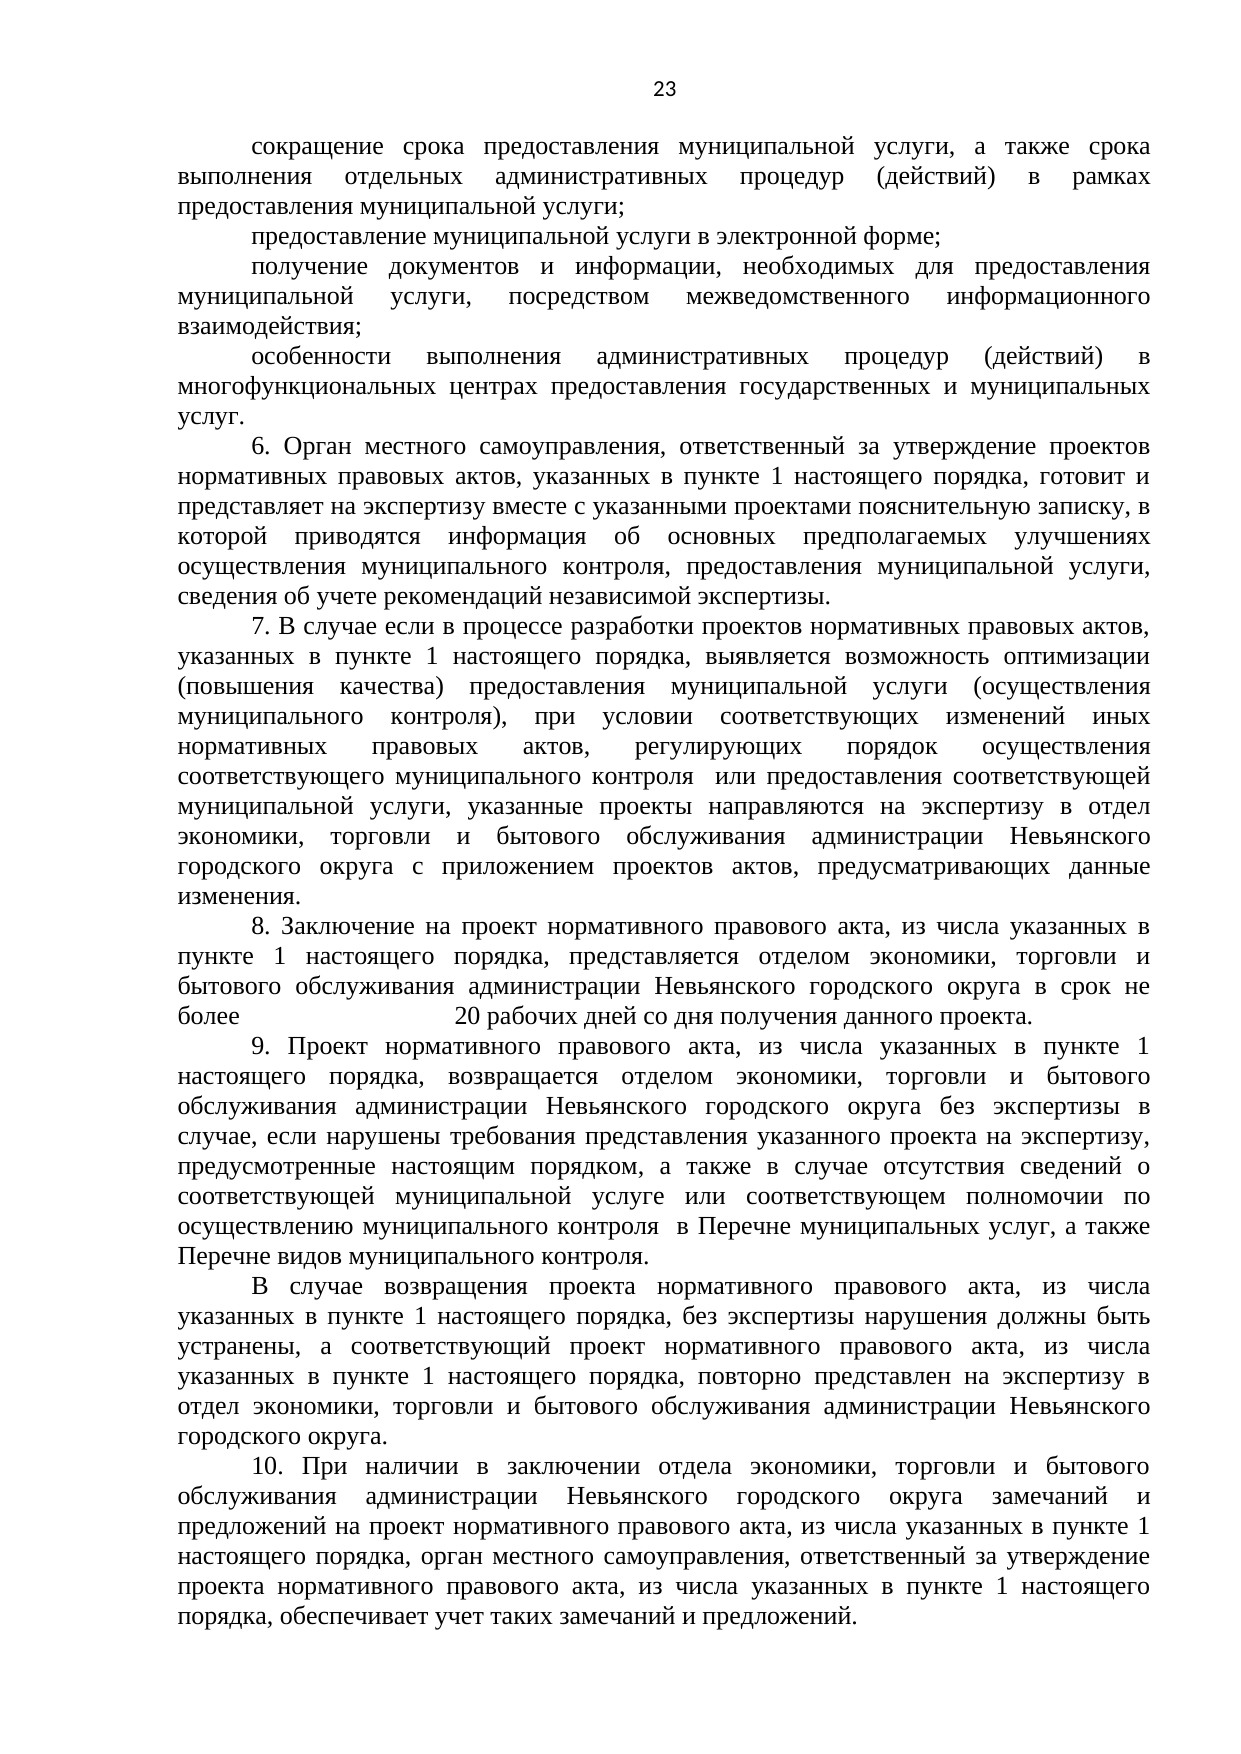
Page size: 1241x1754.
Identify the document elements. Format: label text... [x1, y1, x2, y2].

text В случае возвращения проекта нормативного правового акта, из числа указанных в пункте 1 настоящего порядка, без экспертизы нарушения должны быть устранены, а соответствующий проект нормативного правового акта, из числа указанных в пункте 1 настоящего порядка, повторно представлен на экспертизу в отдел экономики, торговли и бытового обслуживания администрации Невьянского городского округа. [177, 1270, 1152, 1450]
text 6. Орган местного самоуправления, ответственный за утверждение проектов нормативных правовых актов, указанных в пункте 1 настоящего порядка, готовит и представляет на экспертизу вместе с указанными проектами пояснительную записку, в которой приводятся информация об основных предполагаемых улучшениях осуществления муниципального контроля, предоставления муниципальной услуги, сведения об учете рекомендаций независимой экспертизы. [177, 430, 1152, 610]
text 10. При наличии в заключении отдела экономики, торговли и бытового обслуживания администрации Невьянского городского округа замечаний и предложений на проект нормативного правового акта, из числа указанных в пункте 1 настоящего порядка, орган местного самоуправления, ответственный за утверждение проекта нормативного правового акта, из числа указанных в пункте 1 настоящего порядка, обеспечивает учет таких замечаний и предложений. [177, 1450, 1152, 1630]
text сокращение срока предоставления муниципальной услуги, а также срока выполнения отдельных административных процедур (действий) в рамках предоставления муниципальной услуги; [177, 130, 1152, 220]
text особенности выполнения административных процедур (действий) в многофункциональных центрах предоставления государственных и муниципальных услуг. [177, 340, 1152, 430]
text 9. Проект нормативного правового акта, из числа указанных в пункте 1 настоящего порядка, возвращается отделом экономики, торговли и бытового обслуживания администрации Невьянского городского округа без экспертизы в случае, если нарушены требования представления указанного проекта на экспертизу, предусмотренные настоящим порядком, а также в случае отсутствия сведений о соответствующей муниципальной услуге или соответствующем полномочии по осуществлению муниципального контроля в Перечне муниципальных услуг, а также Перечне видов муниципального контроля. [177, 1030, 1152, 1270]
text 8. Заключение на проект нормативного правового акта, из числа указанных в пункте 1 настоящего порядка, представляется отделом экономики, торговли и бытового обслуживания администрации Невьянского городского округа в срок не более 20 рабочих дней со дня получения данного проекта. [177, 910, 1152, 1030]
text 7. В случае если в процессе разработки проектов нормативных правовых актов, указанных в пункте 1 настоящего порядка, выявляется возможность оптимизации (повышения качества) предоставления муниципальной услуги (осуществления муниципального контроля), при условии соответствующих изменений иных нормативных правовых актов, регулирующих порядок осуществления соответствующего муниципального контроля или предоставления соответствующей муниципальной услуги, указанные проекты направляются на экспертизу в отдел экономики, торговли и бытового обслуживания администрации Невьянского городского округа с приложением проектов актов, предусматривающих данные изменения. [177, 610, 1152, 910]
text получение документов и информации, необходимых для предоставления муниципальной услуги, посредством межведомственного информационного взаимодействия; [177, 250, 1152, 340]
text предоставление муниципальной услуги в электронной форме; [177, 220, 1152, 250]
